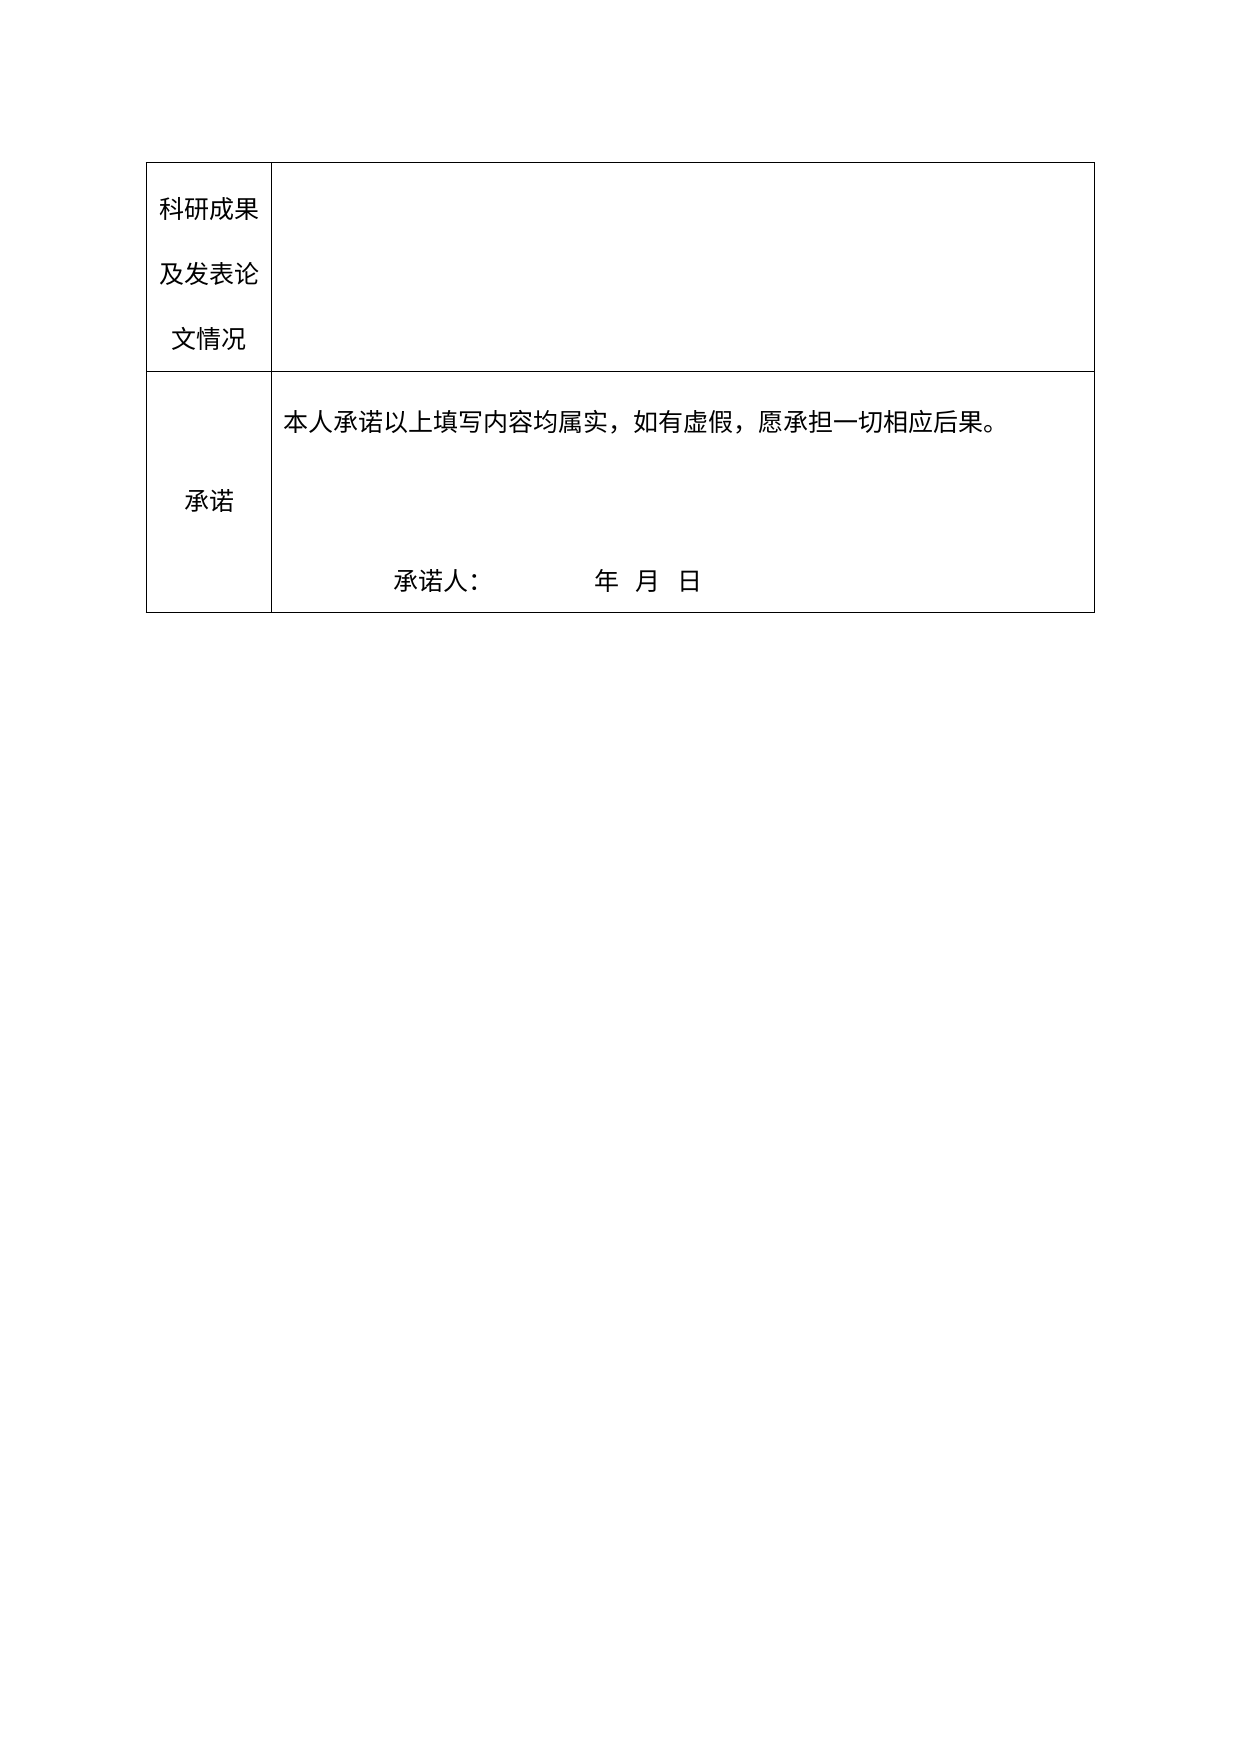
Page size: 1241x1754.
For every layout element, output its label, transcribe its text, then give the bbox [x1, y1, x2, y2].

table_cell 科研成果及发表论文情况 [147, 163, 271, 371]
table_cell 承诺 [147, 372, 271, 612]
table_cell 本人承诺以上填写内容均属实，如有虚假，愿承担一切相应后果。 承诺人： 年 月 日 [272, 372, 1094, 612]
table_cell [272, 163, 1094, 371]
